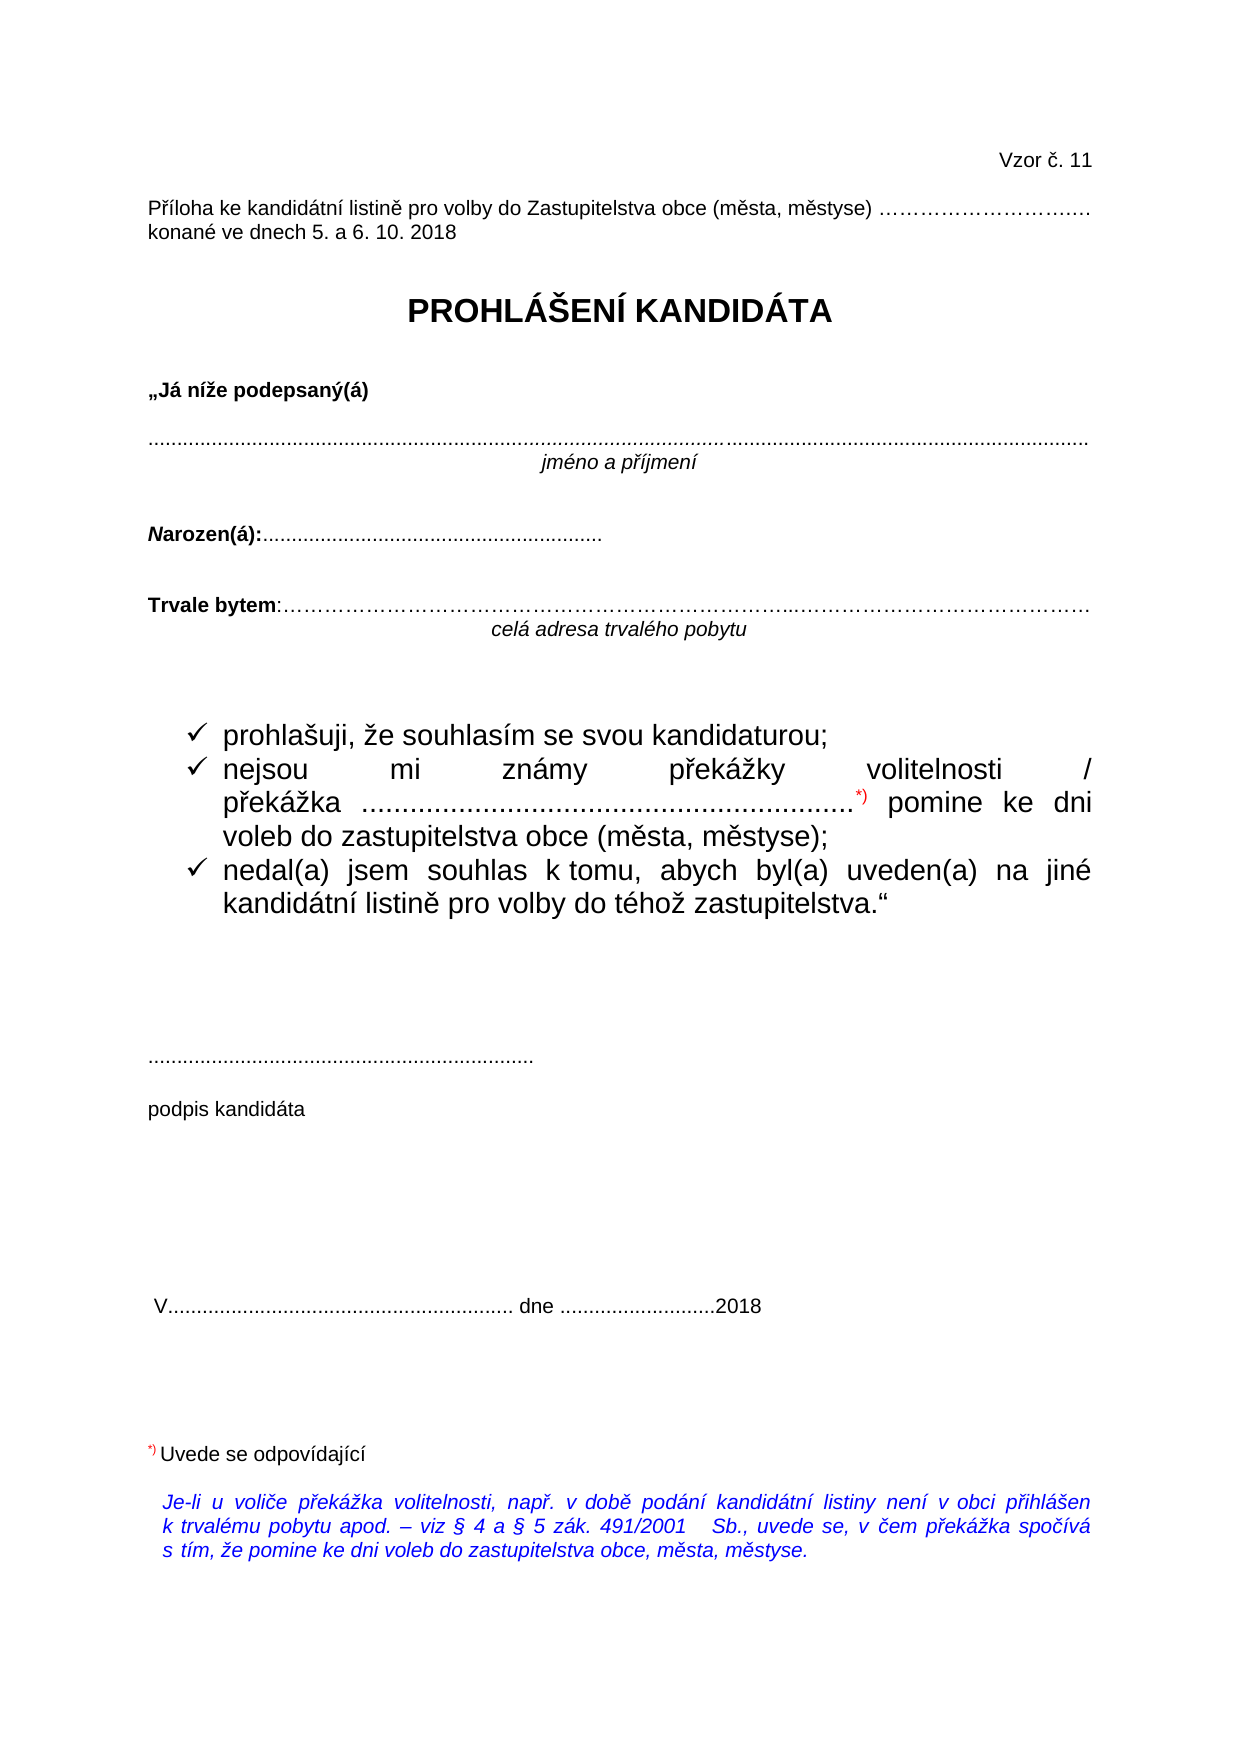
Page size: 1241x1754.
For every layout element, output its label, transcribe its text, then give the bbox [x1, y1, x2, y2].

text ................................................................................................................................................................... [148, 426, 1093, 449]
text Trvale bytem:………………………………………………………………...…………………………………… [148, 593, 1093, 617]
text Narozen(á):........................................................... [148, 521, 1093, 545]
list nejsou mi známy překážky volitelnosti / překážka .............................................................*) pomine ke dni voleb do zastupitelstva obce (města, městyse); [185, 752, 1093, 852]
text Je-li u voliče překážka volitelnosti, např. v době podání kandidátní listiny není v obci přihlášen k trvalému pobytu apod. – viz § 4 a § 5 zák. 491/2001 Sb., uvede se, v čem překážka spočívá s tím, že pomine ke dni voleb do zastupitelstva obce, města, městyse. [162, 1490, 1093, 1562]
list nedal(a) jsem souhlas k tomu, abych byl(a) uveden(a) na jiné kandidátní listině pro volby do téhož zastupitelstva.“ [185, 852, 1093, 920]
text podpis kandidáta [148, 1068, 1093, 1121]
text *) Uvede se odpovídající [148, 1442, 1093, 1466]
text Příloha ke kandidátní listině pro volby do Zastupitelstva obce (města, městyse) ……………………….… [148, 196, 1093, 219]
text celá adresa trvalého pobytu [148, 617, 1093, 641]
text V............................................................ dne ...........................2018 [148, 1293, 1093, 1317]
text PROHLÁŠENÍ KANDIDÁTA [148, 291, 1093, 330]
text jméno a příjmení [148, 449, 1093, 473]
text Vzor č. 11 [148, 148, 1093, 172]
text konané ve dnech 5. a 6. 10. 2018 [148, 219, 1093, 243]
list prohlašuji, že souhlasím se svou kandidaturou; [185, 718, 1093, 752]
text „Já níže podepsaný(á) [148, 378, 1093, 402]
text ................................................................... [148, 1044, 1093, 1068]
